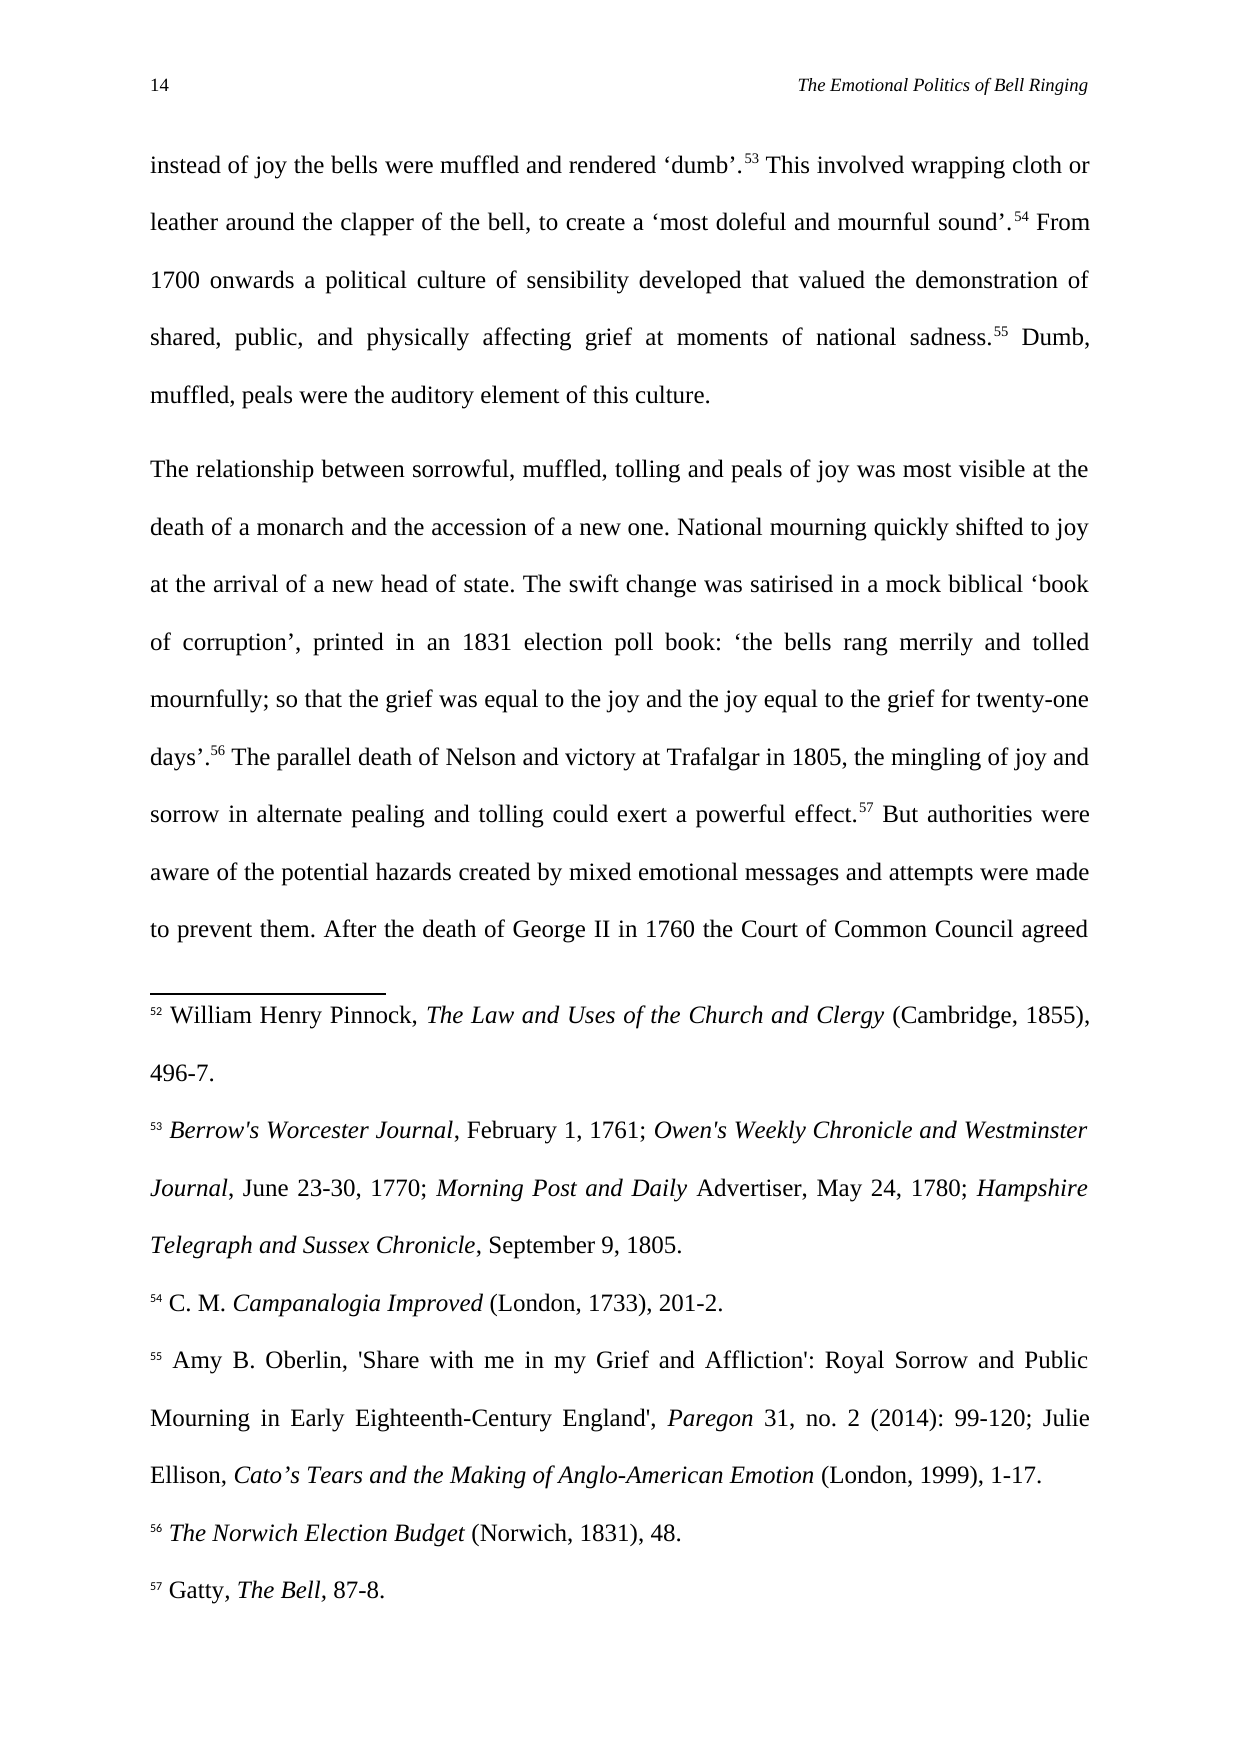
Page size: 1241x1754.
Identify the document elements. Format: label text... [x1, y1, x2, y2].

text The relationship between sorrowful, muffled, tolling and peals of joy was most visible at the death of a monarch and the accession of a new one. National mourning quickly shifted to joy at the arrival of a new head of state. The swift change was satirised in a mock biblical ‘book of corruption’, printed in an 1831 election poll book: ‘the bells rang merrily and tolled mournfully; so that the grief was equal to the joy and the joy equal to the grief for twenty-one days’. The parallel death of Nelson and victory at Trafalgar in 1805, the mingling of joy and sorrow in alternate pealing and tolling could exert a powerful effect. But authorities were aware of the potential hazards created by mixed emotional messages and attempts were made to prevent them. After the death of George II in 1760 the Court of Common Council agreed there should be no ringing of bells or other ‘outward shew of rejoicings’ on the Lord Mayor’s day: this would be ‘unseasonable’ when the ‘whole nation’ was ‘so sensibly afflicted with sorrow’. [150, 454, 1090, 943]
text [150, 150, 1090, 409]
